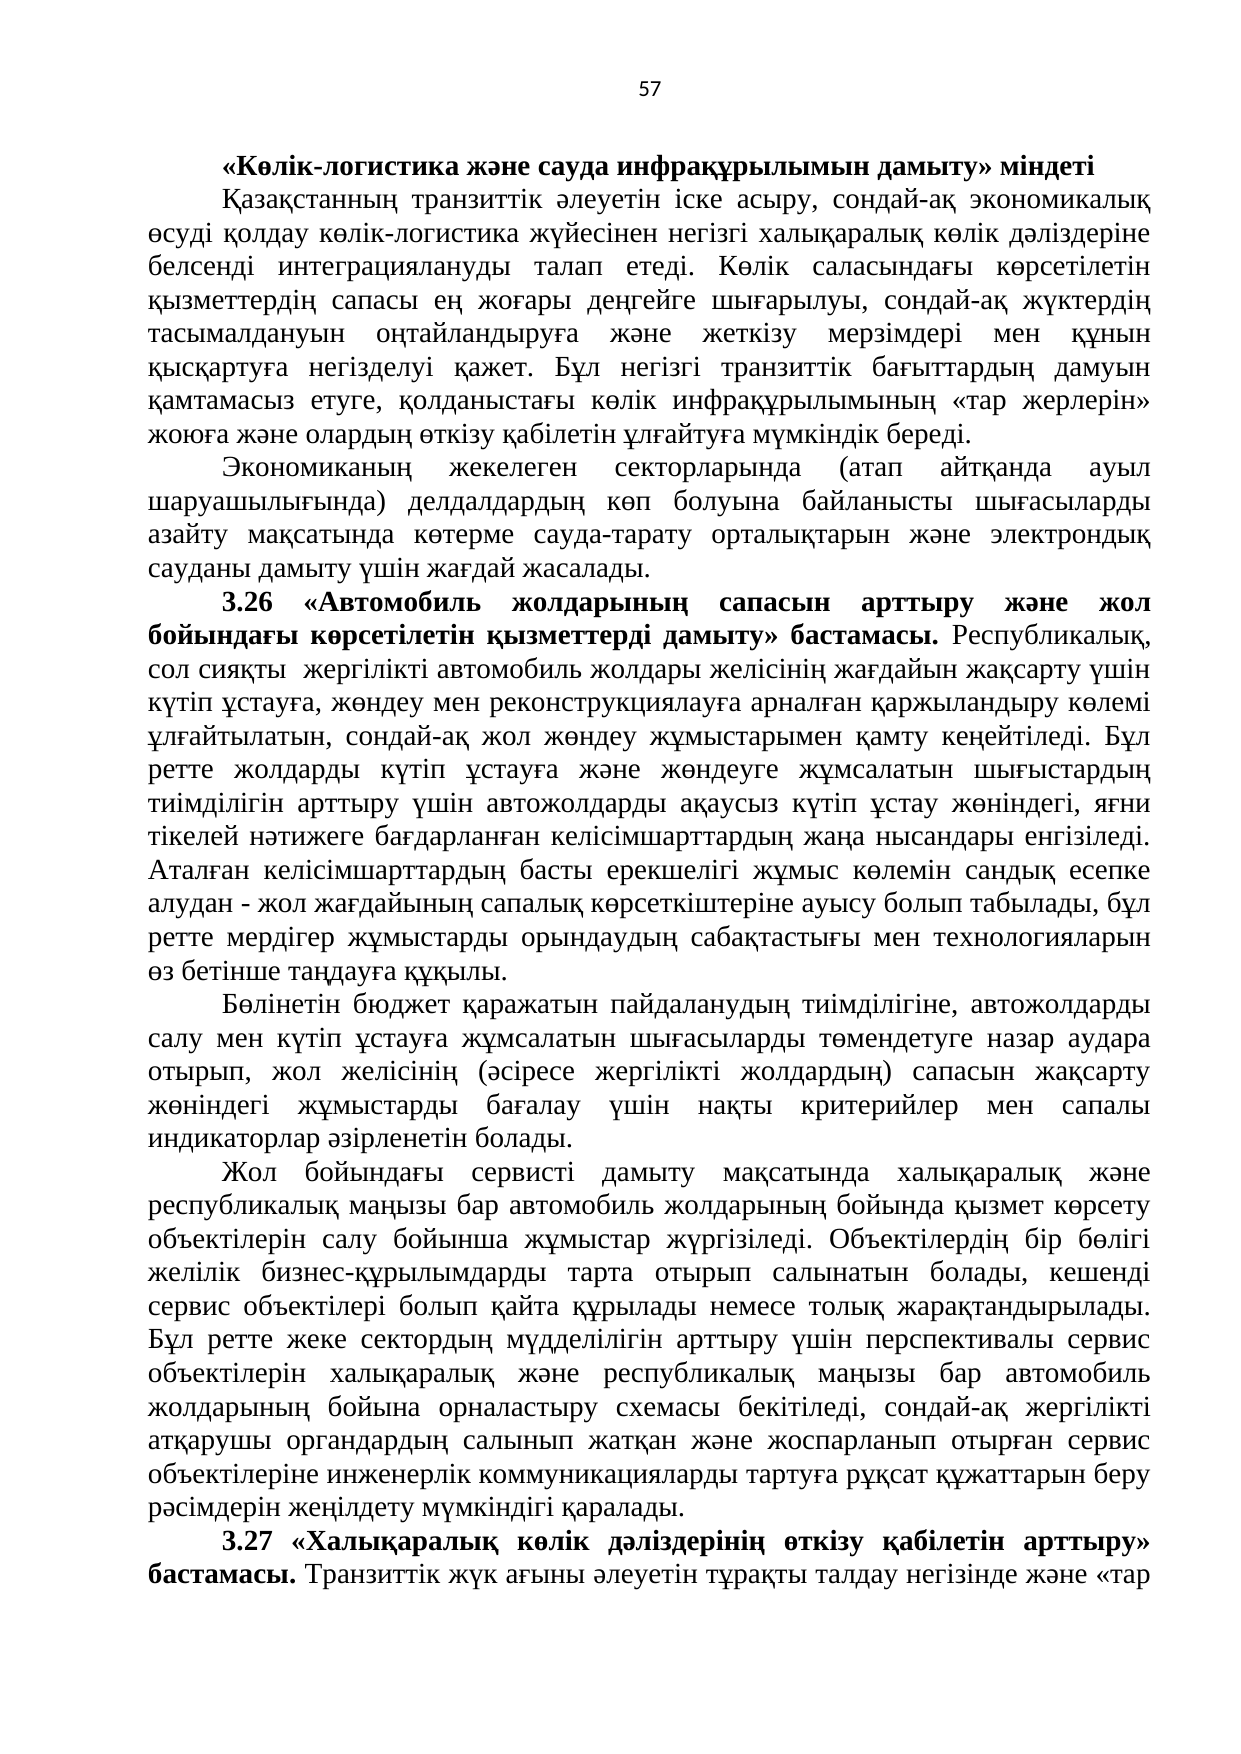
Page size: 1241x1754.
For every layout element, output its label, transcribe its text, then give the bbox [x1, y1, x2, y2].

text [148, 1523, 1152, 1590]
text Бөлінетін бюджет қаражатын пайдаланудың тиімділігіне, автожолдарды салу мен күтіп ұстауға жұмсалатын шығасыларды төмендетуге назар аудара отырып, жол желісінің (әсіресе жергілікті жолдардың) сапасын жақсарту жөніндегі жұмыстарды бағалау үшін нақты критерийлер мен сапалы индикаторлар әзірленетін болады. [148, 986, 1152, 1154]
text Экономиканың жекелеген секторларында (атап айтқанда ауыл шаруашылығында) делдалдардың көп болуына байланысты шығасыларды азайту мақсатында көтерме сауда-тарату орталықтарын және электрондық сауданы дамыту үшін жағдай жасалады. [148, 449, 1152, 584]
text 3.26 «Автомобиль жолдарының сапасын арттыру және жол бойындағы көрсетілетін қызметтерді дамыту» бастамасы. Республикалық, сол сияқты жергілікті автомобиль жолдары желісінің жағдайын жақсарту үшін күтіп ұстауға, жөндеу мен реконструкциялауға арналған қаржыландыру көлемі ұлғайтылатын, сондай-ақ жол жөндеу жұмыстарымен қамту кеңейтіледі. Бұл ретте жолдарды күтіп ұстауға және жөндеуге жұмсалатын шығыстардың тиімділігін арттыру үшін автожолдарды ақаусыз күтіп ұстау жөніндегі, яғни тікелей нәтижеге бағдарланған келісімшарттардың жаңа нысандары енгізіледі. Аталған келісімшарттардың басты ерекшелігі жұмыс көлемін сандық есепке алудан - жол жағдайының сапалық көрсеткіштеріне ауысу болып табылады, бұл ретте мердігер жұмыстарды орындаудың сабақтастығы мен технологияларын өз бетінше таңдауға құқылы. [148, 584, 1152, 986]
text Қазақстанның транзиттік әлеуетін іске асыру, сондай-ақ экономикалық өсуді қолдау көлік-логистика жүйесінен негізгі халықаралық көлік дәліздеріне белсенді интеграциялануды талап етеді. Көлік саласындағы көрсетілетін қызметтердің сапасы ең жоғары деңгейге шығарылуы, сондай-ақ жүктердің тасымалдануын оңтайландыруға және жеткізу мерзімдері мен құнын қысқартуға негізделуі қажет. Бұл негізгі транзиттік бағыттардың дамуын қамтамасыз етуге, қолданыстағы көлік инфрақұрылымының «тар жерлерін» жоюға және олардың өткізу қабілетін ұлғайтуға мүмкіндік береді. [148, 181, 1152, 449]
text «Көлік-логистика және сауда инфрақұрылымын дамыту» міндеті [148, 148, 1152, 181]
text Жол бойындағы сервисті дамыту мақсатында халықаралық және республикалық маңызы бар автомобиль жолдарының бойында қызмет көрсету объектілерін салу бойынша жұмыстар жүргізіледі. Объектілердің бір бөлігі желілік бизнес-құрылымдарды тарта отырып салынатын болады, кешенді сервис объектілері болып қайта құрылады немесе толық жарақтандырылады. Бұл ретте жеке сектордың мүдделілігін арттыру үшін перспективалы сервис объектілерін халықаралық және республикалық маңызы бар автомобиль жолдарының бойына орналастыру схемасы бекітіледі, сондай-ақ жергілікті атқарушы органдардың салынып жатқан және жоспарланып отырған сервис объектілеріне инженерлік коммуникацияларды тартуға рұқсат құжаттарын беру рәсімдерін жеңілдету мүмкіндігі қаралады. [148, 1154, 1152, 1523]
